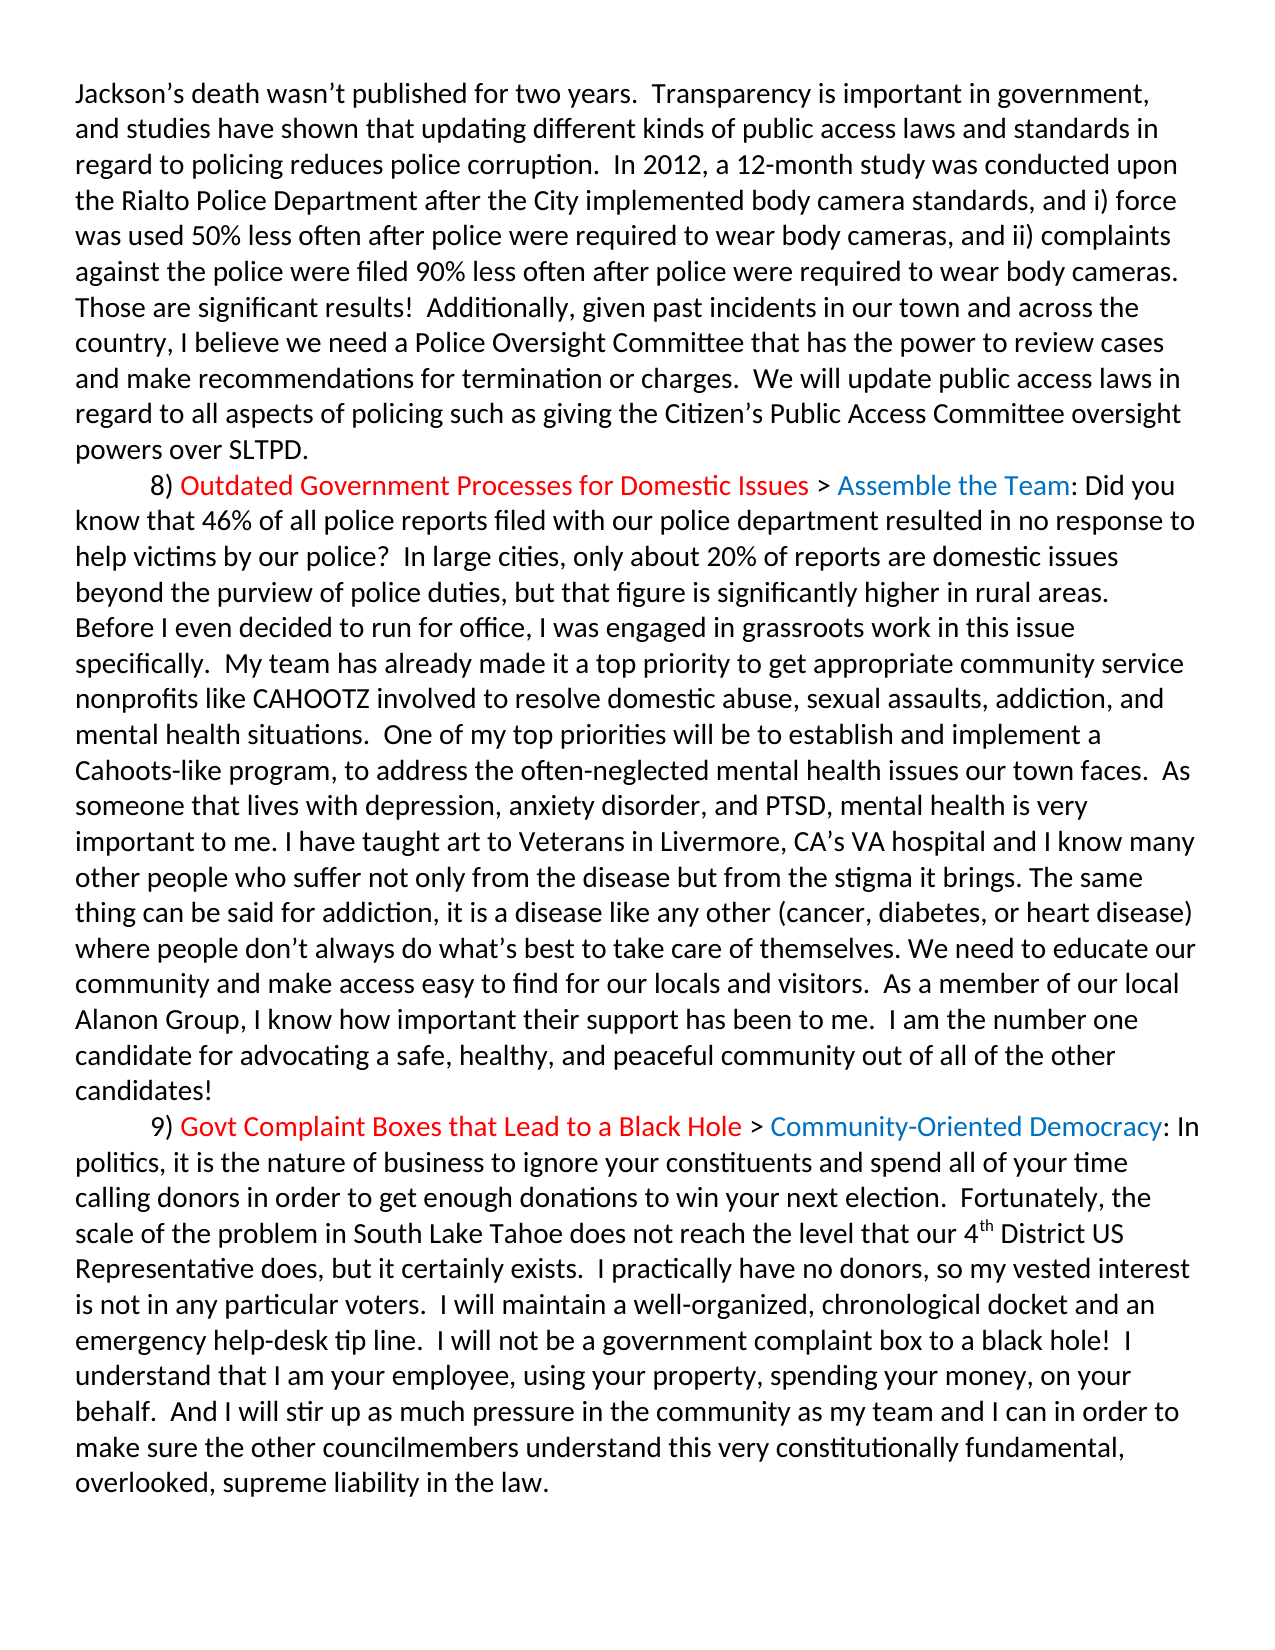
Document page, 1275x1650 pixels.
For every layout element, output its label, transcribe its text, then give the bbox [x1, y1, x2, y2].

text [75, 75, 1200, 467]
text 8) Outdated Government Processes for Domestic Issues > Assemble the Team: Did you know that 46% of all police reports filed with our police department resulted in no response to help victims by our police? In large cities, only about 20% of reports are domestic issues beyond the purview of police duties, but that figure is significantly higher in rural areas. Before I even decided to run for office, I was engaged in grassroots work in this issue specifically. My team has already made it a top priority to get appropriate community service nonprofits like CAHOOTZ involved to resolve domestic abuse, sexual assaults, addiction, and mental health situations. One of my top priorities will be to establish and implement a Cahoots-like program, to address the often-neglected mental health issues our town faces. As someone that lives with depression, anxiety disorder, and PTSD, mental health is very important to me. I have taught art to Veterans in Livermore, CA’s VA hospital and I know many other people who suffer not only from the disease but from the stigma it brings. The same thing can be said for addiction, it is a disease like any other (cancer, diabetes, or heart disease) where people don’t always do what’s best to take care of themselves. We need to educate our community and make access easy to find for our locals and visitors. As a member of our local Alanon Group, I know how important their support has been to me. I am the number one candidate for advocating a safe, healthy, and peaceful community out of all of the other candidates! [75, 467, 1200, 1108]
text 9) Govt Complaint Boxes that Lead to a Black Hole > Community-Oriented Democracy: In politics, it is the nature of business to ignore your constituents and spend all of your time calling donors in order to get enough donations to win your next election. Fortunately, the scale of the problem in South Lake Tahoe does not reach the level that our 4th District US Representative does, but it certainly exists. I practically have no donors, so my vested interest is not in any particular voters. I will maintain a well-organized, chronological docket and an emergency help-desk tip line. I will not be a government complaint box to a black hole! I understand that I am your employee, using your property, spending your money, on your behalf. And I will stir up as much pressure in the community as my team and I can in order to make sure the other councilmembers understand this very constitutionally fundamental, overlooked, supreme liability in the law. [75, 1108, 1200, 1500]
